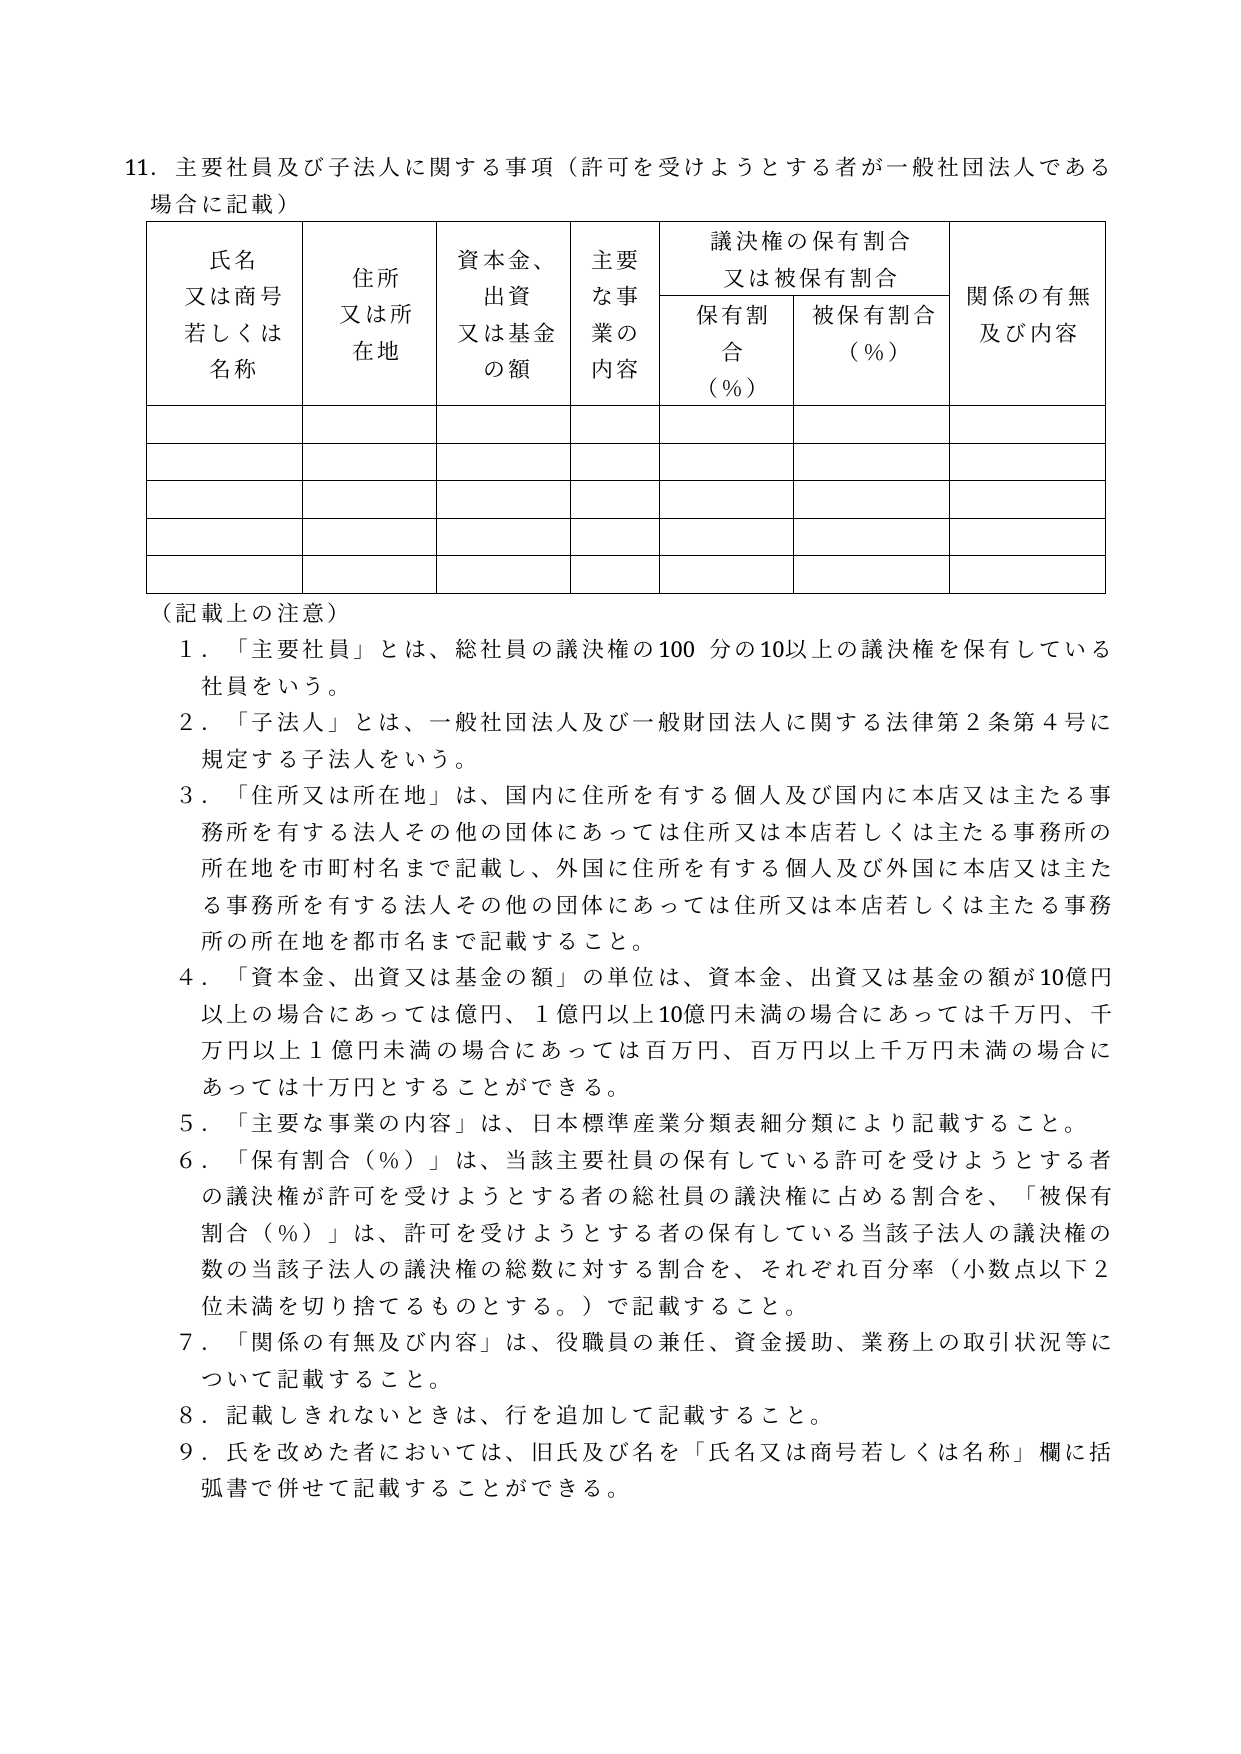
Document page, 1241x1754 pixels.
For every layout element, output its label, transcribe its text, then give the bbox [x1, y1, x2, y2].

table_cell [950, 406, 1105, 443]
text 記載しきれないときは、行を追加して記載すること。 [168, 1396, 1116, 1432]
text 「関係の有無及び内容」は、役職員の兼任、資金援助、業務上の取引状況等について記載すること。 [168, 1323, 1116, 1396]
table_cell [571, 444, 659, 480]
table_header 氏名 又は商号 若しくは名称 [147, 222, 302, 405]
table_cell [437, 556, 570, 593]
table_cell [660, 406, 793, 443]
text 氏を改めた者においては、旧氏及び名を「氏名又は商号若しくは名称」欄に括弧書で併せて記載することができる。 [168, 1432, 1116, 1505]
text 「保有割合（％）」は、当該主要社員の保有している許可を受けようとする者の議決権が許可を受けようとする者の総社員の議決権に占める割合を、「被保有割合（％）」は、許可を受けようとする者の保有している当該子法人の議決権の数の当該子法人の議決権の総数に対する割合を、それぞれ百分率（小数点以下２位未満を切り捨てるものとする。）で記載すること。 [168, 1141, 1116, 1323]
table_header 関係の有無 及び内容 [950, 222, 1105, 405]
table_cell [303, 556, 436, 593]
table_cell [437, 481, 570, 518]
table_cell [303, 481, 436, 518]
table_cell 保有割合 （％） [660, 296, 793, 405]
table_cell [950, 444, 1105, 480]
table_header 主要な事業の内容 [571, 222, 659, 405]
text 「住所又は所在地」は、国内に住所を有する個人及び国内に本店又は主たる事務所を有する法人その他の団体にあっては住所又は本店若しくは主たる事務所の所在地を市町村名まで記載し、外国に住所を有する個人及び外国に本店又は主たる事務所を有する法人その他の団体にあっては住所又は本店若しくは主たる事務所の所在地を都市名まで記載すること。 [168, 776, 1116, 958]
table_cell [660, 556, 793, 593]
table_cell [303, 444, 436, 480]
table_cell [660, 519, 793, 555]
table_cell [147, 556, 302, 593]
text （記載上の注意） [147, 594, 1116, 630]
table_cell [794, 481, 949, 518]
table_cell [950, 481, 1105, 518]
table_cell [794, 519, 949, 555]
table_cell [794, 556, 949, 593]
table_cell [794, 444, 949, 480]
table_cell [571, 406, 659, 443]
table_header 住所 又は所在地 [303, 222, 436, 405]
subtitle 主要社員及び子法人に関する事項（許可を受けようとする者が一般社団法人である場合に記載） [124, 148, 1116, 221]
table_cell [950, 556, 1105, 593]
table_header 資本金、 出資 又は基金 の額 [437, 222, 570, 405]
table_cell [571, 481, 659, 518]
table_cell [147, 519, 302, 555]
table_cell [437, 444, 570, 480]
table_cell [794, 406, 949, 443]
table_cell [303, 406, 436, 443]
table_cell [147, 481, 302, 518]
text 「資本金、出資又は基金の額」の単位は、資本金、出資又は基金の額が10億円以上の場合にあっては億円、１億円以上10億円未満の場合にあっては千万円、千万円以上１億円未満の場合にあっては百万円、百万円以上千万円未満の場合にあっては十万円とすることができる。 [168, 958, 1116, 1104]
text 「子法人」とは、一般社団法人及び一般財団法人に関する法律第２条第４号に規定する子法人をいう。 [168, 703, 1116, 776]
text 「主要な事業の内容」は、日本標準産業分類表細分類により記載すること。 [168, 1104, 1116, 1141]
table_cell [571, 556, 659, 593]
table_cell [950, 519, 1105, 555]
table_cell [437, 519, 570, 555]
table_cell [571, 519, 659, 555]
table_cell [147, 444, 302, 480]
table_cell 被保有割合 （％） [794, 296, 949, 405]
list 「主要社員」とは、総社員の議決権の100分の10以上の議決権を保有している社員をいう。 [168, 630, 1116, 703]
table_cell [660, 481, 793, 518]
table_cell [437, 406, 570, 443]
table_header 議決権の保有割合 又は被保有割合 [660, 222, 949, 295]
table_cell [147, 406, 302, 443]
table_cell [303, 519, 436, 555]
table_cell [660, 444, 793, 480]
